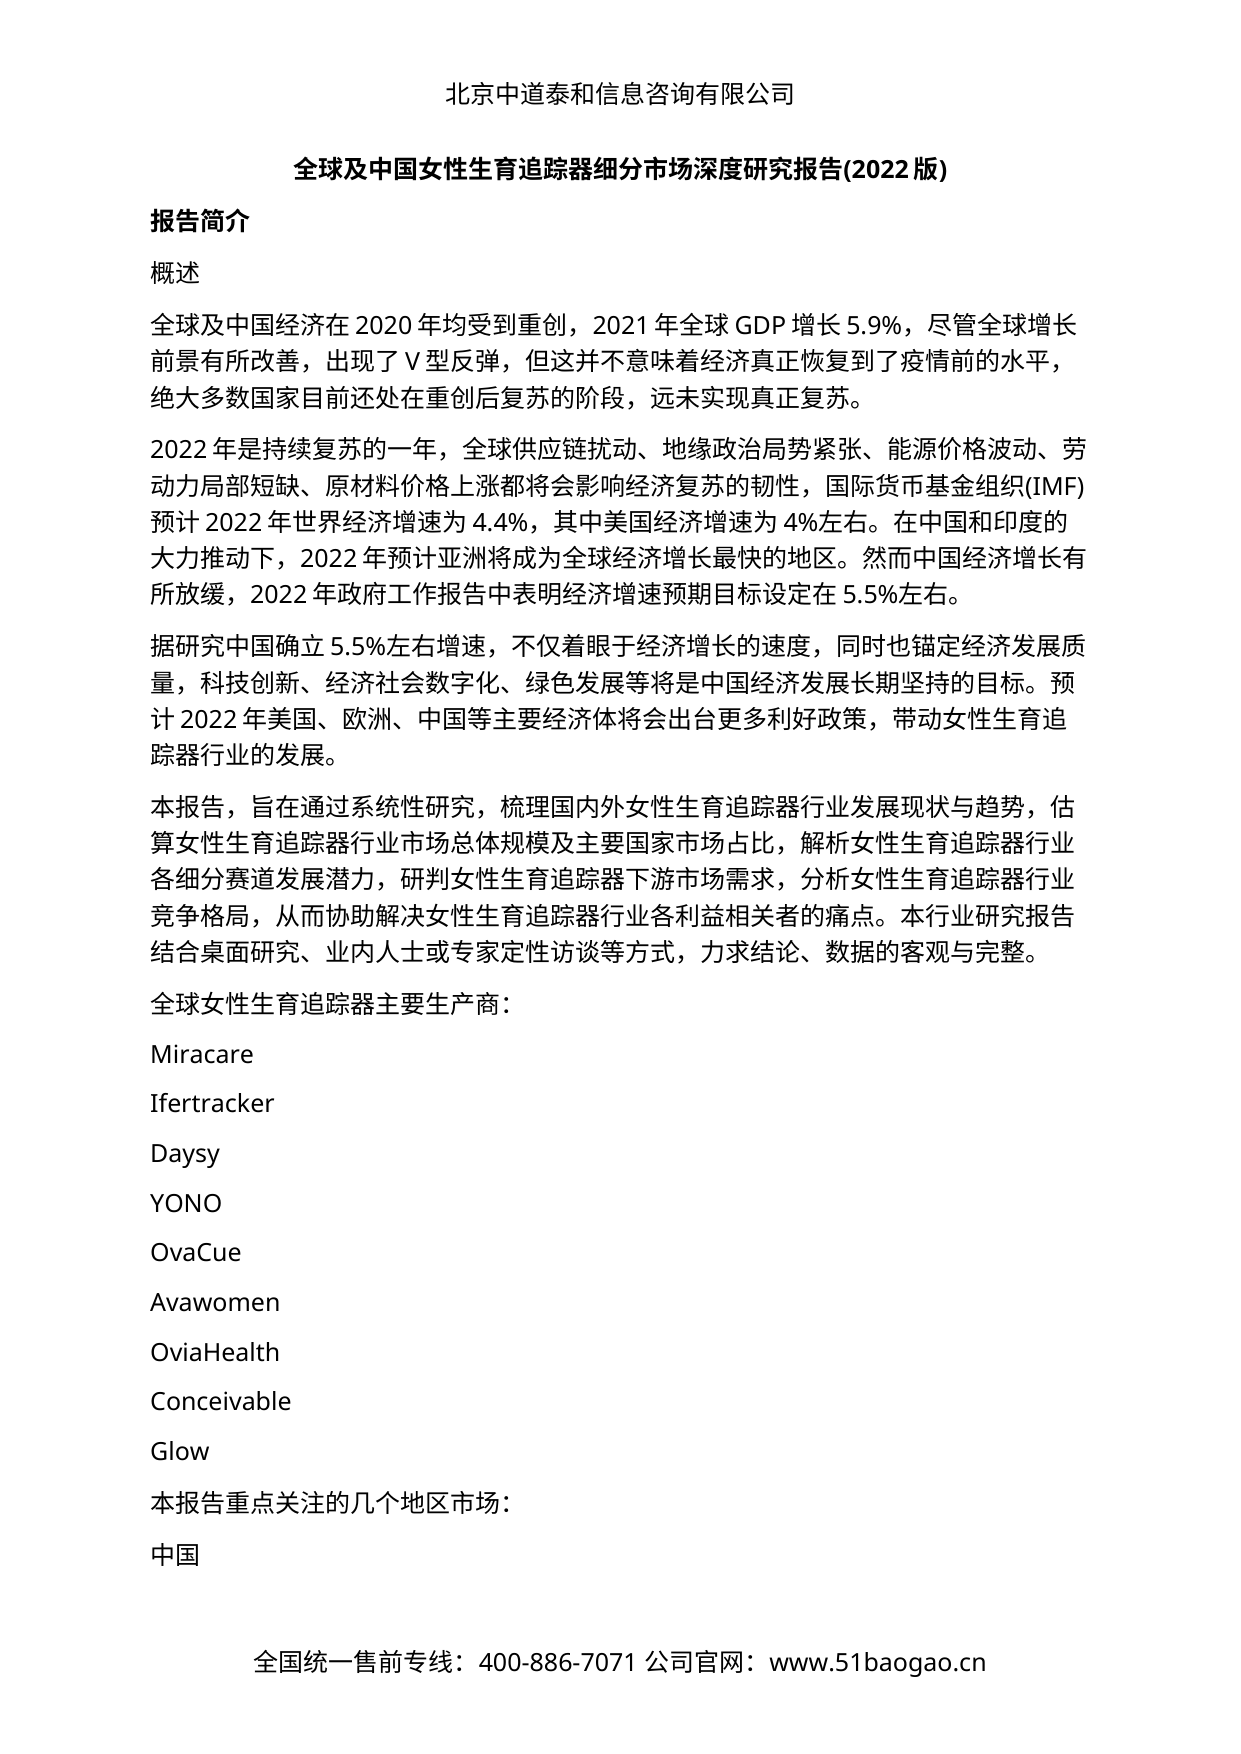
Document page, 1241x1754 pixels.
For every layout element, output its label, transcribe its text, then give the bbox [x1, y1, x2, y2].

text Ifertracker [150, 1086, 1090, 1120]
text 概述 [150, 254, 1090, 290]
text Glow [150, 1434, 1090, 1468]
text 全球女性生育追踪器主要生产商： [150, 984, 1090, 1021]
text OviaHealth [150, 1334, 1090, 1368]
text Avawomen [150, 1285, 1090, 1319]
text Daysy [150, 1136, 1090, 1170]
text 中国 [150, 1535, 1090, 1572]
text Miracare [150, 1036, 1090, 1070]
text 据研究中国确立5.5%左右增速，不仅着眼于经济增长的速度，同时也锚定经济发展质量，科技创新、经济社会数字化、绿色发展等将是中国经济发展长期坚持的目标。预计2022年美国、欧洲、中国等主要经济体将会出台更多利好政策，带动女性生育追踪器行业的发展。 [150, 627, 1090, 772]
text OvaCue [150, 1235, 1090, 1269]
text 本报告，旨在通过系统性研究，梳理国内外女性生育追踪器行业发展现状与趋势，估算女性生育追踪器行业市场总体规模及主要国家市场占比，解析女性生育追踪器行业各细分赛道发展潜力，研判女性生育追踪器下游市场需求，分析女性生育追踪器行业竞争格局，从而协助解决女性生育追踪器行业各利益相关者的痛点。本行业研究报告结合桌面研究、业内人士或专家定性访谈等方式，力求结论、数据的客观与完整。 [150, 787, 1090, 969]
text Conceivable [150, 1384, 1090, 1418]
text YONO [150, 1185, 1090, 1219]
text 2022年是持续复苏的一年，全球供应链扰动、地缘政治局势紧张、能源价格波动、劳动力局部短缺、原材料价格上涨都将会影响经济复苏的韧性，国际货币基金组织(IMF)预计2022年世界经济增速为4.4%，其中美国经济增速为4%左右。在中国和印度的大力推动下，2022年预计亚洲将成为全球经济增长最快的地区。然而中国经济增长有所放缓，2022年政府工作报告中表明经济增速预期目标设定在5.5%左右。 [150, 430, 1090, 611]
text 全球及中国女性生育追踪器细分市场深度研究报告(2022版) [150, 150, 1090, 186]
text 本报告重点关注的几个地区市场： [150, 1483, 1090, 1520]
text 报告简介 [150, 202, 1090, 238]
text 全球及中国经济在2020年均受到重创，2021年全球GDP增长5.9%，尽管全球增长前景有所改善，出现了V型反弹，但这并不意味着经济真正恢复到了疫情前的水平，绝大多数国家目前还处在重创后复苏的阶段，远未实现真正复苏。 [150, 306, 1090, 414]
